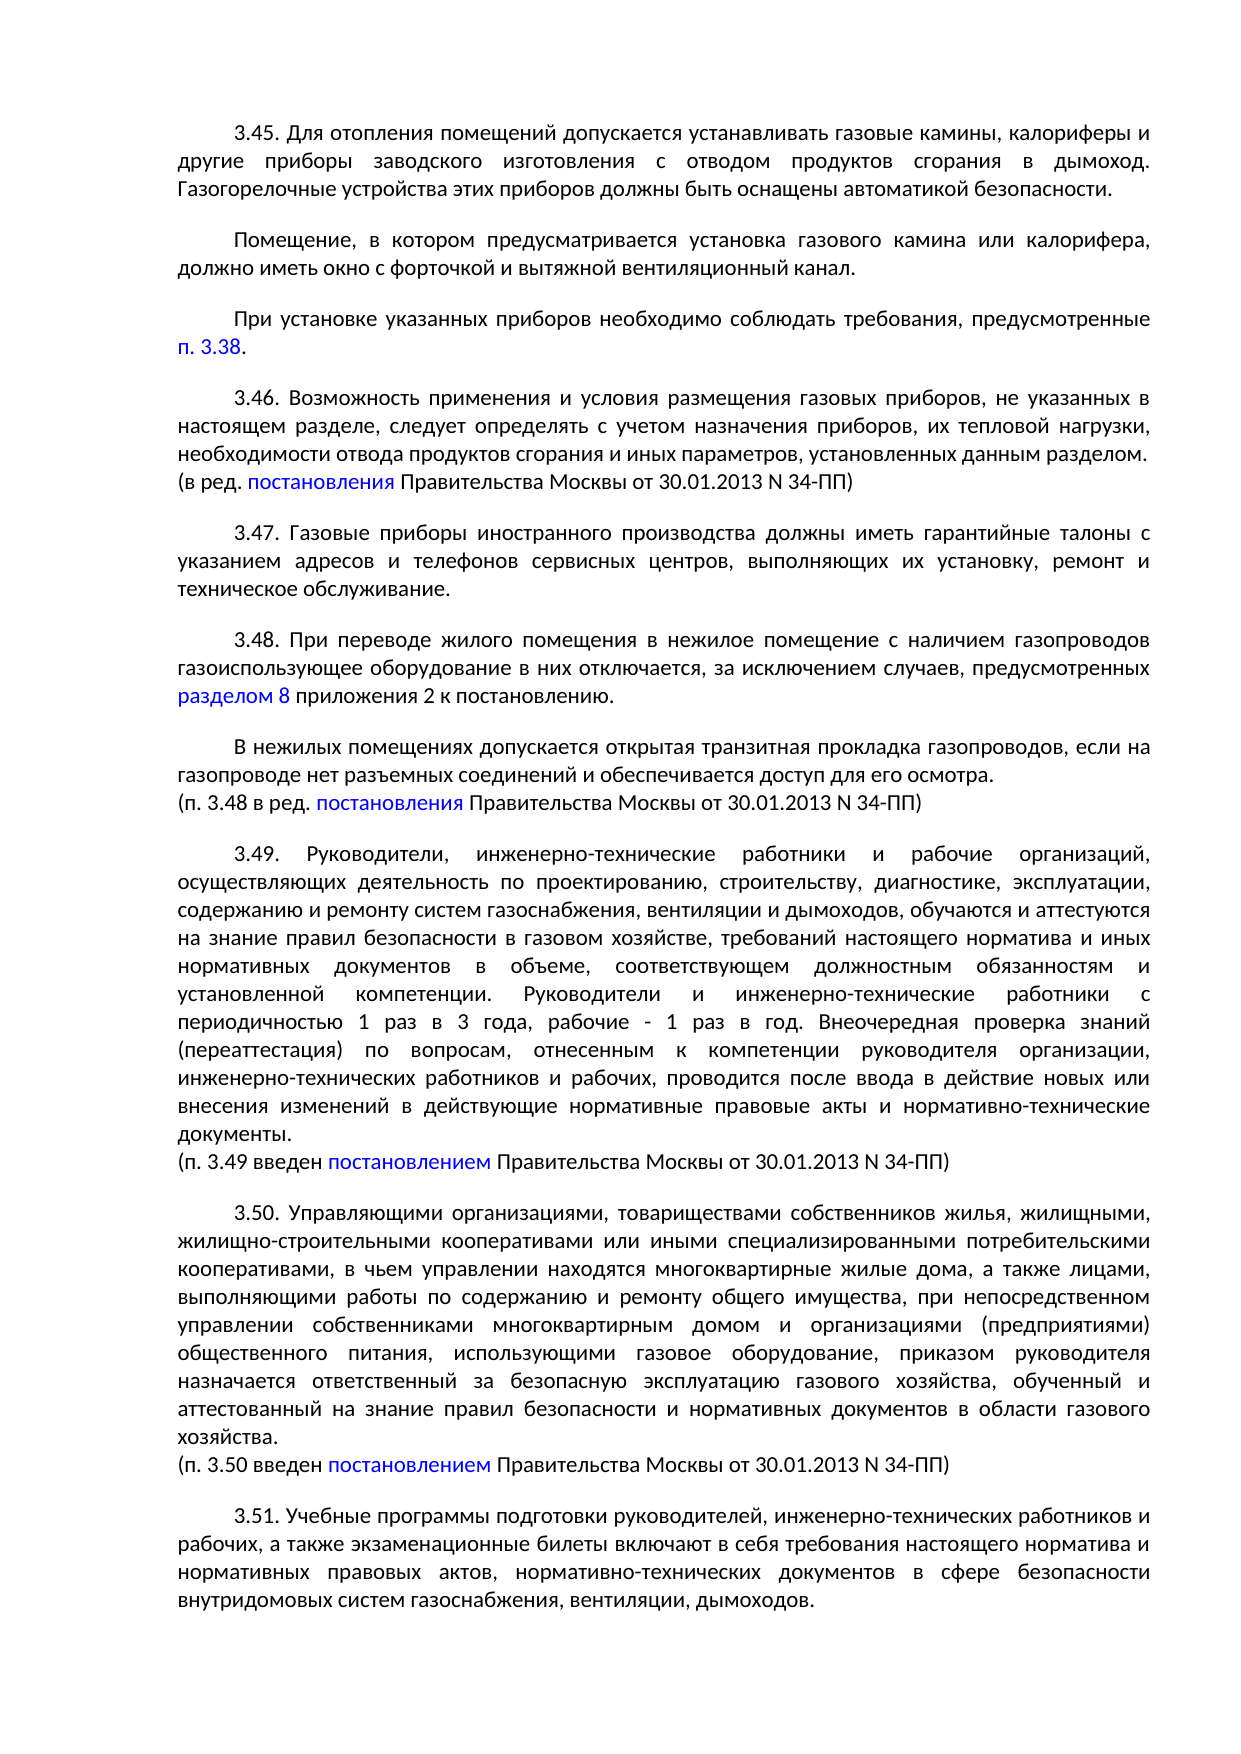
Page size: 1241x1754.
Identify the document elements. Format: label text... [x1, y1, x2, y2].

text 3.50. Управляющими организациями, товариществами собственников жилья, жилищными, жилищно-строительными кооперативами или иными специализированными потребительскими кооперативами, в чьем управлении находятся многоквартирные жилые дома, а также лицами, выполняющими работы по содержанию и ремонту общего имущества, при непосредственном управлении собственниками многоквартирным домом и организациями (предприятиями) общественного питания, использующими газовое оборудование, приказом руководителя назначается ответственный за безопасную эксплуатацию газового хозяйства, обученный и аттестованный на знание правил безопасности и нормативных документов в области газового хозяйства. [177, 1198, 1152, 1450]
text При установке указанных приборов необходимо соблюдать требования, предусмотренные п. 3.38. [177, 304, 1152, 360]
text 3.51. Учебные программы подготовки руководителей, инженерно-технических работников и рабочих, а также экзаменационные билеты включают в себя требования настоящего норматива и нормативных правовых актов, нормативно-технических документов в сфере безопасности внутридомовых систем газоснабжения, вентиляции, дымоходов. [177, 1501, 1152, 1613]
text 3.48. При переводе жилого помещения в нежилое помещение с наличием газопроводов газоиспользующее оборудование в них отключается, за исключением случаев, предусмотренных разделом 8 приложения 2 к постановлению. [177, 625, 1152, 709]
text 3.49. Руководители, инженерно-технические работники и рабочие организаций, осуществляющих деятельность по проектированию, строительству, диагностике, эксплуатации, содержанию и ремонту систем газоснабжения, вентиляции и дымоходов, обучаются и аттестуются на знание правил безопасности в газовом хозяйстве, требований настоящего норматива и иных нормативных документов в объеме, соответствующем должностным обязанностям и установленной компетенции. Руководители и инженерно-технические работники с периодичностью 1 раз в 3 года, рабочие - 1 раз в год. Внеочередная проверка знаний (переаттестация) по вопросам, отнесенным к компетенции руководителя организации, инженерно-технических работников и рабочих, проводится после ввода в действие новых или внесения изменений в действующие нормативные правовые акты и нормативно-технические документы. [177, 839, 1152, 1147]
text Помещение, в котором предусматривается установка газового камина или калорифера, должно иметь окно с форточкой и вытяжной вентиляционный канал. [177, 225, 1152, 281]
text 3.45. Для отопления помещений допускается устанавливать газовые камины, калориферы и другие приборы заводского изготовления с отводом продуктов сгорания в дымоход. Газогорелочные устройства этих приборов должны быть оснащены автоматикой безопасности. [177, 118, 1152, 202]
text (п. 3.50 введен постановлением Правительства Москвы от 30.01.2013 N 34-ПП) [177, 1450, 1152, 1478]
text В нежилых помещениях допускается открытая транзитная прокладка газопроводов, если на газопроводе нет разъемных соединений и обеспечивается доступ для его осмотра. [177, 732, 1152, 788]
text (п. 3.48 в ред. постановления Правительства Москвы от 30.01.2013 N 34-ПП) [177, 788, 1152, 816]
text 3.47. Газовые приборы иностранного производства должны иметь гарантийные талоны с указанием адресов и телефонов сервисных центров, выполняющих их установку, ремонт и техническое обслуживание. [177, 518, 1152, 602]
text 3.46. Возможность применения и условия размещения газовых приборов, не указанных в настоящем разделе, следует определять с учетом назначения приборов, их тепловой нагрузки, необходимости отвода продуктов сгорания и иных параметров, установленных данным разделом. [177, 383, 1152, 467]
text (в ред. постановления Правительства Москвы от 30.01.2013 N 34-ПП) [177, 467, 1152, 495]
text (п. 3.49 введен постановлением Правительства Москвы от 30.01.2013 N 34-ПП) [177, 1147, 1152, 1175]
